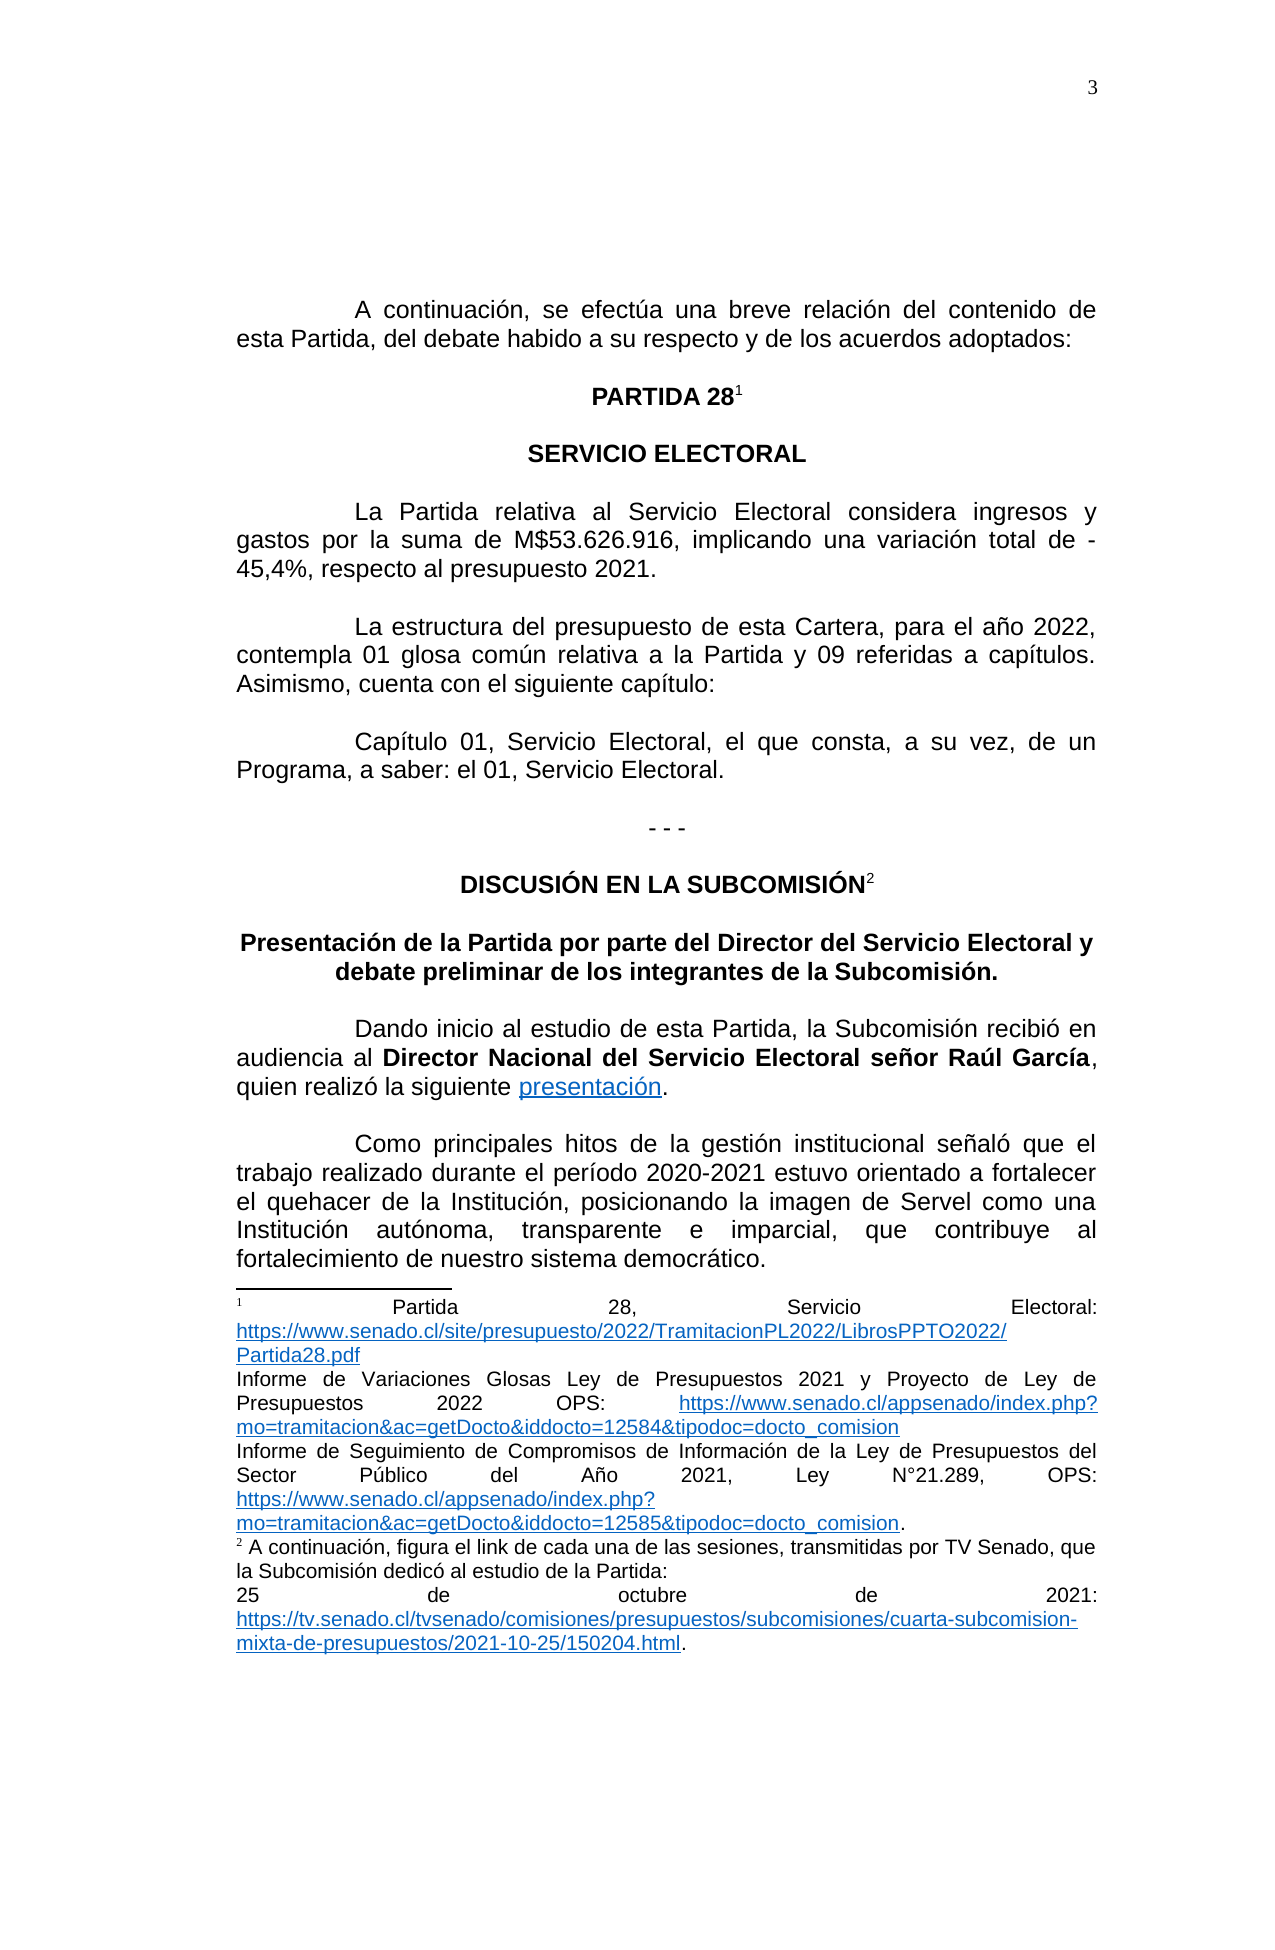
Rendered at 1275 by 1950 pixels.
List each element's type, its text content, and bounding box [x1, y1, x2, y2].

text La Partida relativa al Servicio Electoral considera ingresos y gastos por la suma de M$53.626.916, implicando una variación total de -45,4%, respecto al presupuesto 2021. [236, 497, 1098, 583]
text Capítulo 01, Servicio Electoral, el que consta, a su vez, de un Programa, a saber: el 01, Servicio Electoral. [236, 727, 1098, 784]
title DISCUSIÓN EN LA SUBCOMISIÓN [236, 870, 1098, 899]
title PARTIDA 28 [236, 382, 1098, 410]
text SERVICIO ELECTORAL [236, 439, 1098, 468]
text La estructura del presupuesto de esta Cartera, para el año 2022, contempla 01 glosa común relativa a la Partida y 09 referidas a capítulos. Asimismo, cuenta con el siguiente capítulo: [236, 612, 1098, 698]
text Presentación de la Partida por parte del Director del Servicio Electoral y debate preliminar de los integrantes de la Subcomisión. [236, 928, 1098, 985]
text - - - [236, 813, 1098, 842]
text Como principales hitos de la gestión institucional señaló que el trabajo realizado durante el período 2020-2021 estuvo orientado a fortalecer el quehacer de la Institución, posicionando la imagen de Servel como una Institución autónoma, transparente e imparcial, que contribuye al fortalecimiento de nuestro sistema democrático. [236, 1129, 1098, 1273]
text A continuación, se efectúa una breve relación del contenido de esta Partida, del debate habido a su respecto y de los acuerdos adoptados: [236, 295, 1098, 353]
text Dando inicio al estudio de esta Partida, la Subcomisión recibió en audiencia al Director Nacional del Servicio Electoral señor Raúl García, quien realizó la siguiente presentación. [236, 1014, 1098, 1100]
